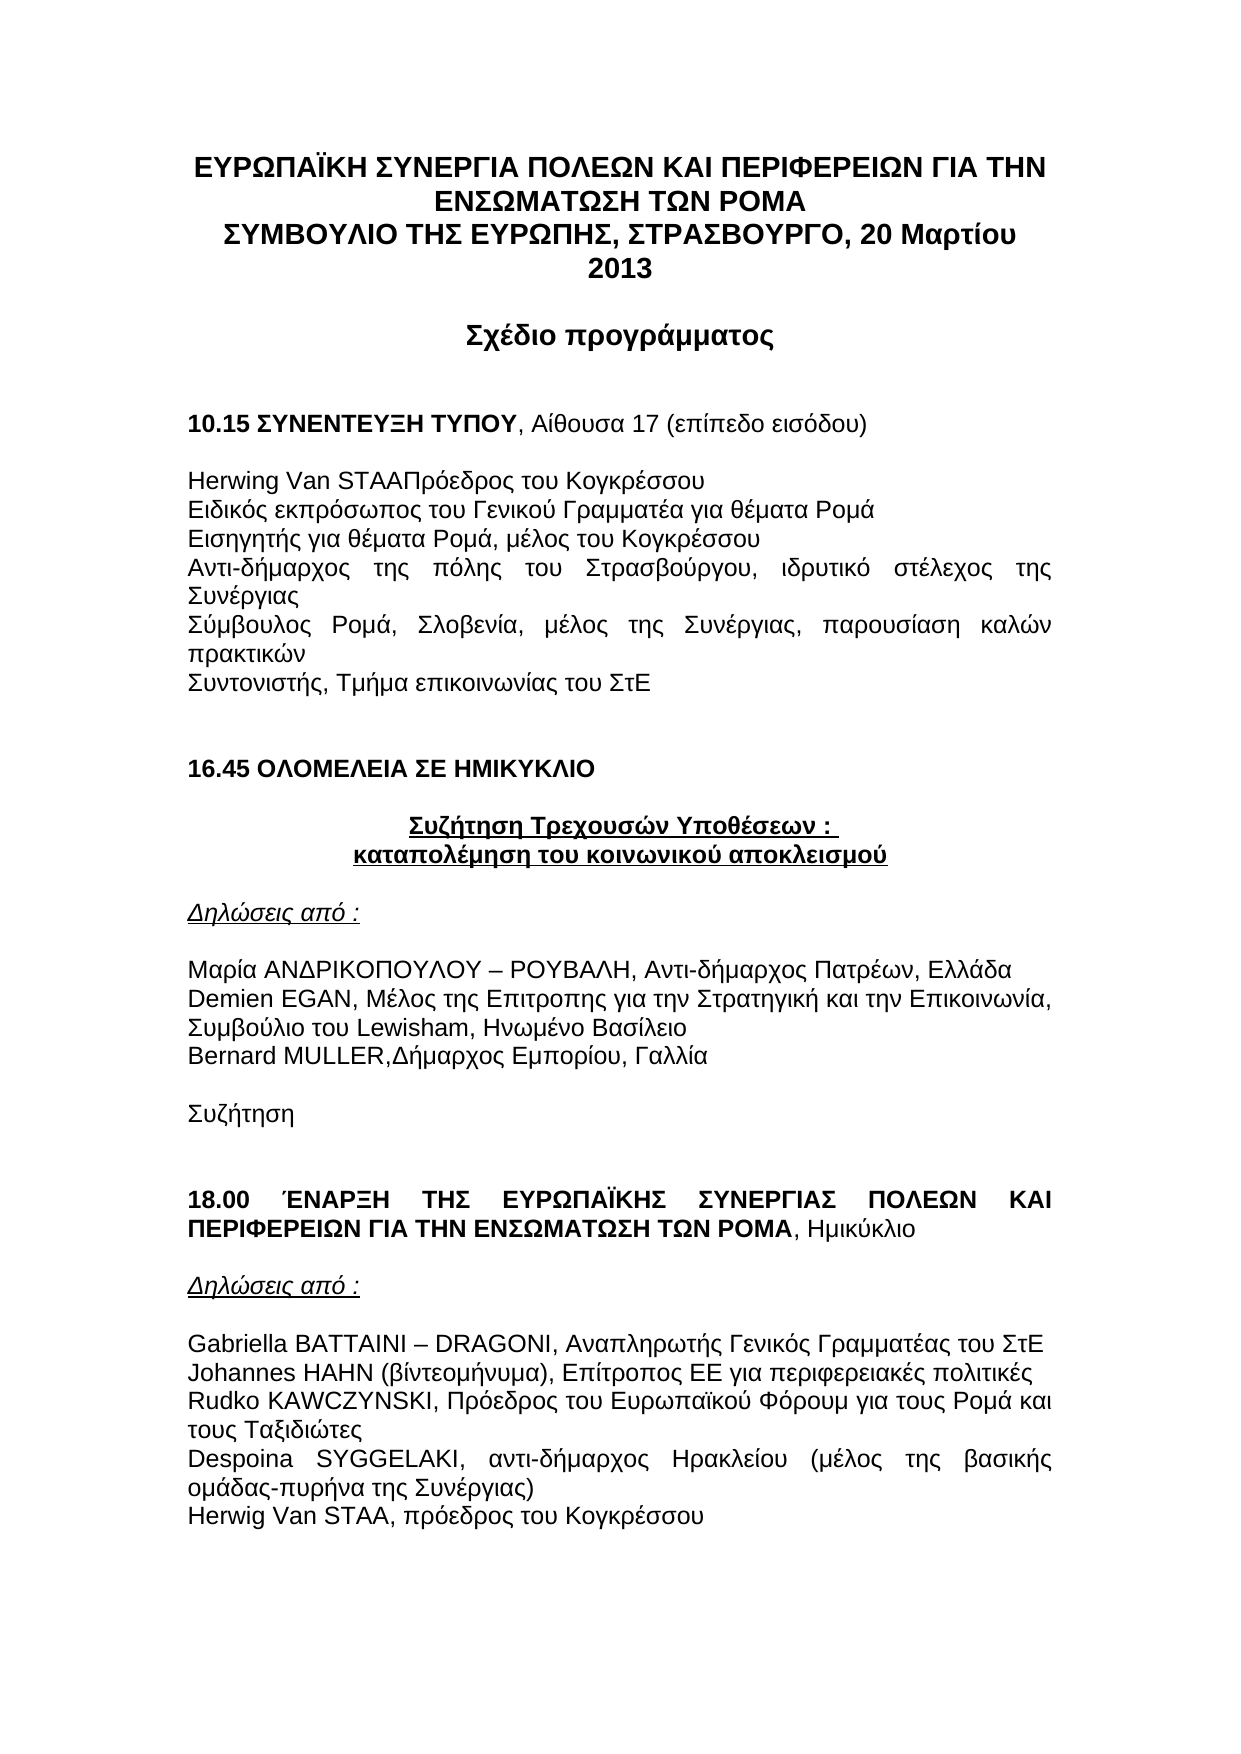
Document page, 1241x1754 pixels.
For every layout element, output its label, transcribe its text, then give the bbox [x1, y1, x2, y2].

text Ειδικός εκπρόσωπος του Γενικού Γραμματέα για θέματα Ρομά [187, 495, 1053, 524]
text Despoina SYGGELAKI, αντι-δήμαρχος Ηρακλείου (μέλος της βασικής ομάδας-πυρήνα της Συνέργιας) [187, 1444, 1053, 1501]
text Δηλώσεις από : [187, 1271, 1053, 1300]
text Εισηγητής για θέματα Ρομά, μέλος του Κογκρέσσου [187, 524, 1053, 552]
text Συζήτηση Τρεχουσών Υποθέσεων : [187, 811, 1053, 840]
text 10.15 ΣΥΝΕΝΤΕΥΞΗ ΤΥΠΟΥ, Αίθουσα 17 (επίπεδο εισόδου) [187, 409, 1053, 437]
text Αντι-δήμαρχος της πόλης του Στρασβούργου, ιδρυτικό στέλεχος της Συνέργιας [187, 552, 1053, 610]
text Johannes HAHN (βίντεομήνυμα), Επίτροπος ΕΕ για περιφερειακές πολιτικές [187, 1357, 1053, 1386]
text Δηλώσεις από : [187, 897, 1053, 926]
text ΣΥΜΒΟΥΛΙΟ ΤΗΣ ΕΥΡΩΠΗΣ, ΣΤΡΑΣΒΟΥΡΓΟ, 20 Μαρτίου 2013 [187, 217, 1053, 284]
text Συντονιστής, Τμήμα επικοινωνίας του ΣτΕ [187, 667, 1053, 696]
text Σύμβουλος Ρομά, Σλοβενία, μέλος της Συνέργιας, παρουσίαση καλών πρακτικών [187, 610, 1053, 667]
text ΕΥΡΩΠΑΪΚΗ ΣΥΝΕΡΓΙΑ ΠΟΛΕΩΝ ΚΑΙ ΠΕΡΙΦΕΡΕΙΩΝ ΓΙΑ ΤΗΝ ΕΝΣΩΜΑΤΩΣΗ ΤΩΝ ΡΟΜΑ [187, 150, 1053, 217]
text Demien EGAN, Μέλος της Επιτροπης για την Στρατηγική και την Επικοινωνία, Συμβούλιο του Lewisham, Ηνωμένο Βασίλειο [187, 984, 1053, 1041]
text καταπολέμηση του κοινωνικού αποκλεισμού [187, 840, 1053, 869]
text 18.00 ΈΝΑΡΞΗ ΤΗΣ ΕΥΡΩΠΑΪΚΗΣ ΣΥΝΕΡΓΙΑΣ ΠΟΛΕΩΝ ΚΑΙ ΠΕΡΙΦΕΡΕΙΩΝ ΓΙΑ ΤΗΝ ΕΝΣΩΜΑΤΩΣΗ ΤΩΝ ΡΟΜΑ, Ημικύκλιο [187, 1185, 1053, 1242]
text Rudko KAWCZYNSKI, Πρόεδρος του Ευρωπαϊκού Φόρουμ για τους Ρομά και τους Ταξιδιώτες [187, 1386, 1053, 1444]
text Σχέδιο προγράμματος [187, 318, 1053, 351]
text Herwig Van STAA, πρόεδρος του Κογκρέσσου [187, 1501, 1053, 1530]
text 16.45 ΟΛΟΜΕΛΕΙΑ ΣΕ ΗΜΙΚΥΚΛΙΟ [187, 754, 1053, 782]
text Μαρία ΑΝΔΡΙΚΟΠΟΥΛΟΥ – ΡΟΥΒΑΛΗ, Αντι-δήμαρχος Πατρέων, Ελλάδα [187, 955, 1053, 984]
text Gabriella BATTAINI – DRAGONI, Αναπληρωτής Γενικός Γραμματέας του ΣτΕ [187, 1329, 1053, 1357]
text Bernard MULLER,Δήμαρχος Εμπορίου, Γαλλία [187, 1041, 1053, 1070]
text Herwing Van STAAΠρόεδρος του Κογκρέσσου [187, 466, 1053, 495]
text Συζήτηση [187, 1099, 1053, 1127]
